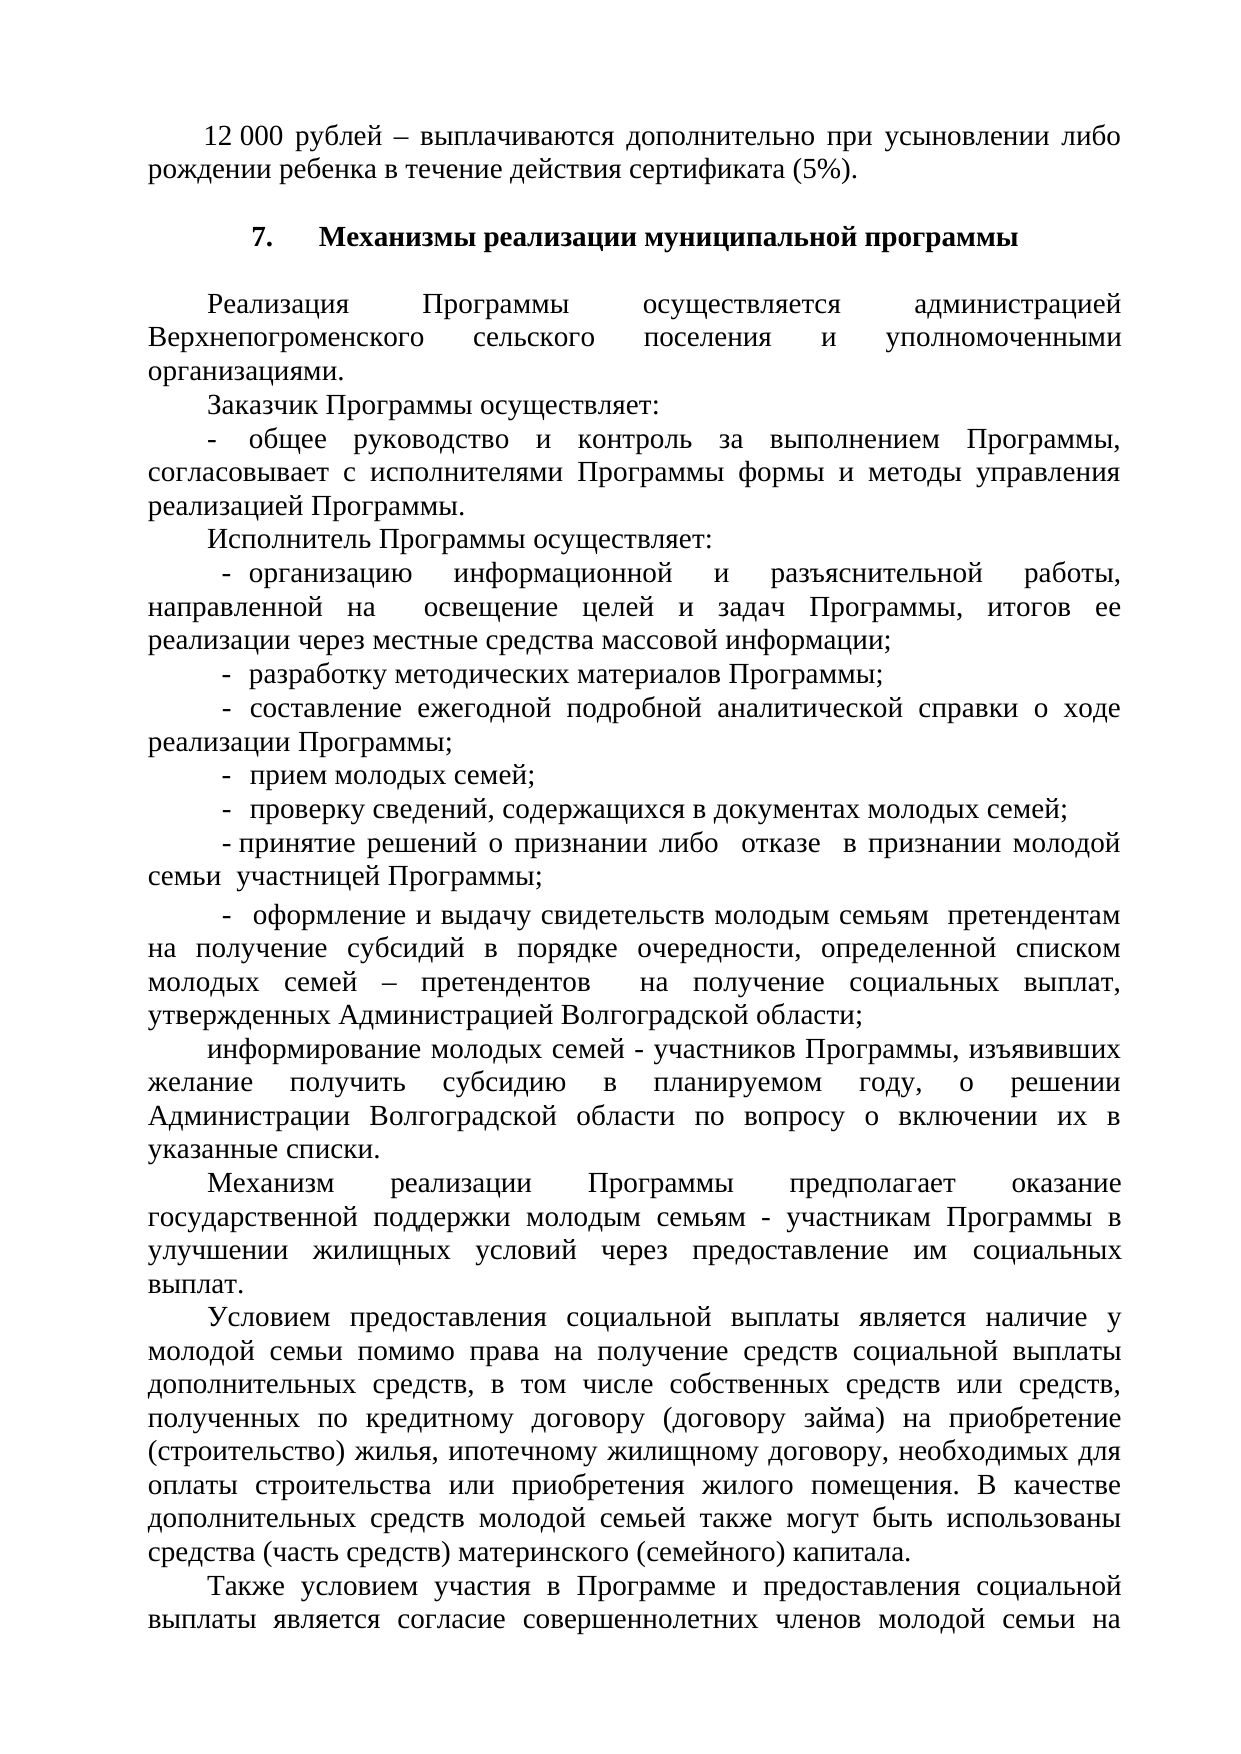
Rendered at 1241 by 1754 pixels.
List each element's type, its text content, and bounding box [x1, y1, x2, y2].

list прием молодых семей; [185, 757, 1122, 791]
text Реализация Программы осуществляется администрацией Верхнепогроменского сельского поселения и уполномоченными организациями. [148, 286, 1122, 386]
list составление ежегодной подробной аналитической справки о ходе реализации Программы; [148, 690, 1122, 757]
list оформление и выдачу свидетельств молодым семьям претендентам на получение субсидий в порядке очередности, определенной списком молодых семей – претендентов на получение социальных выплат, утвержденных Администрацией Волгоградской области; [148, 897, 1122, 1031]
text Условием предоставления социальной выплаты является наличие у молодой семьи помимо права на получение средств социальной выплаты дополнительных средств, в том числе собственных средств или средств, полученных по кредитному договору (договору займа) на приобретение (строительство) жилья, ипотечному жилищному договору, необходимых для оплаты строительства или приобретения жилого помещения. В качестве дополнительных средств молодой семьей также могут быть использованы средства (часть средств) материнского (семейного) капитала. [148, 1299, 1122, 1568]
text 12 000 рублей – выплачиваются дополнительно при усыновлении либо рождении ребенка в течение действия сертификата (5%). [148, 118, 1122, 185]
list организацию информационной и разъяснительной работы, направленной на освещение целей и задач Программы, итогов ее реализации через местные средства массовой информации; [148, 555, 1122, 656]
text - принятие решений о признании либо отказе в признании молодой семьи участницей Программы; [148, 825, 1122, 892]
text информирование молодых семей - участников Программы, изъявивших желание получить субсидию в планируемом году, о решении Администрации Волгоградской области по вопросу о включении их в указанные списки. [148, 1031, 1122, 1165]
list Механизмы реализации муниципальной программы [148, 219, 1122, 252]
text Исполнитель Программы осуществляет: [185, 522, 1122, 555]
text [148, 1568, 1122, 1635]
list проверку сведений, содержащихся в документах молодых семей; [148, 791, 1122, 825]
text Механизм реализации Программы предполагает оказание государственной поддержки молодым семьям - участникам Программы в улучшении жилищных условий через предоставление им социальных выплат. [148, 1165, 1122, 1299]
list разработку методических материалов Программы; [185, 657, 1122, 690]
text Заказчик Программы осуществляет: [148, 387, 1122, 421]
text - общее руководство и контроль за выполнением Программы, согласовывает с исполнителями Программы формы и методы управления реализацией Программы. [148, 421, 1122, 522]
